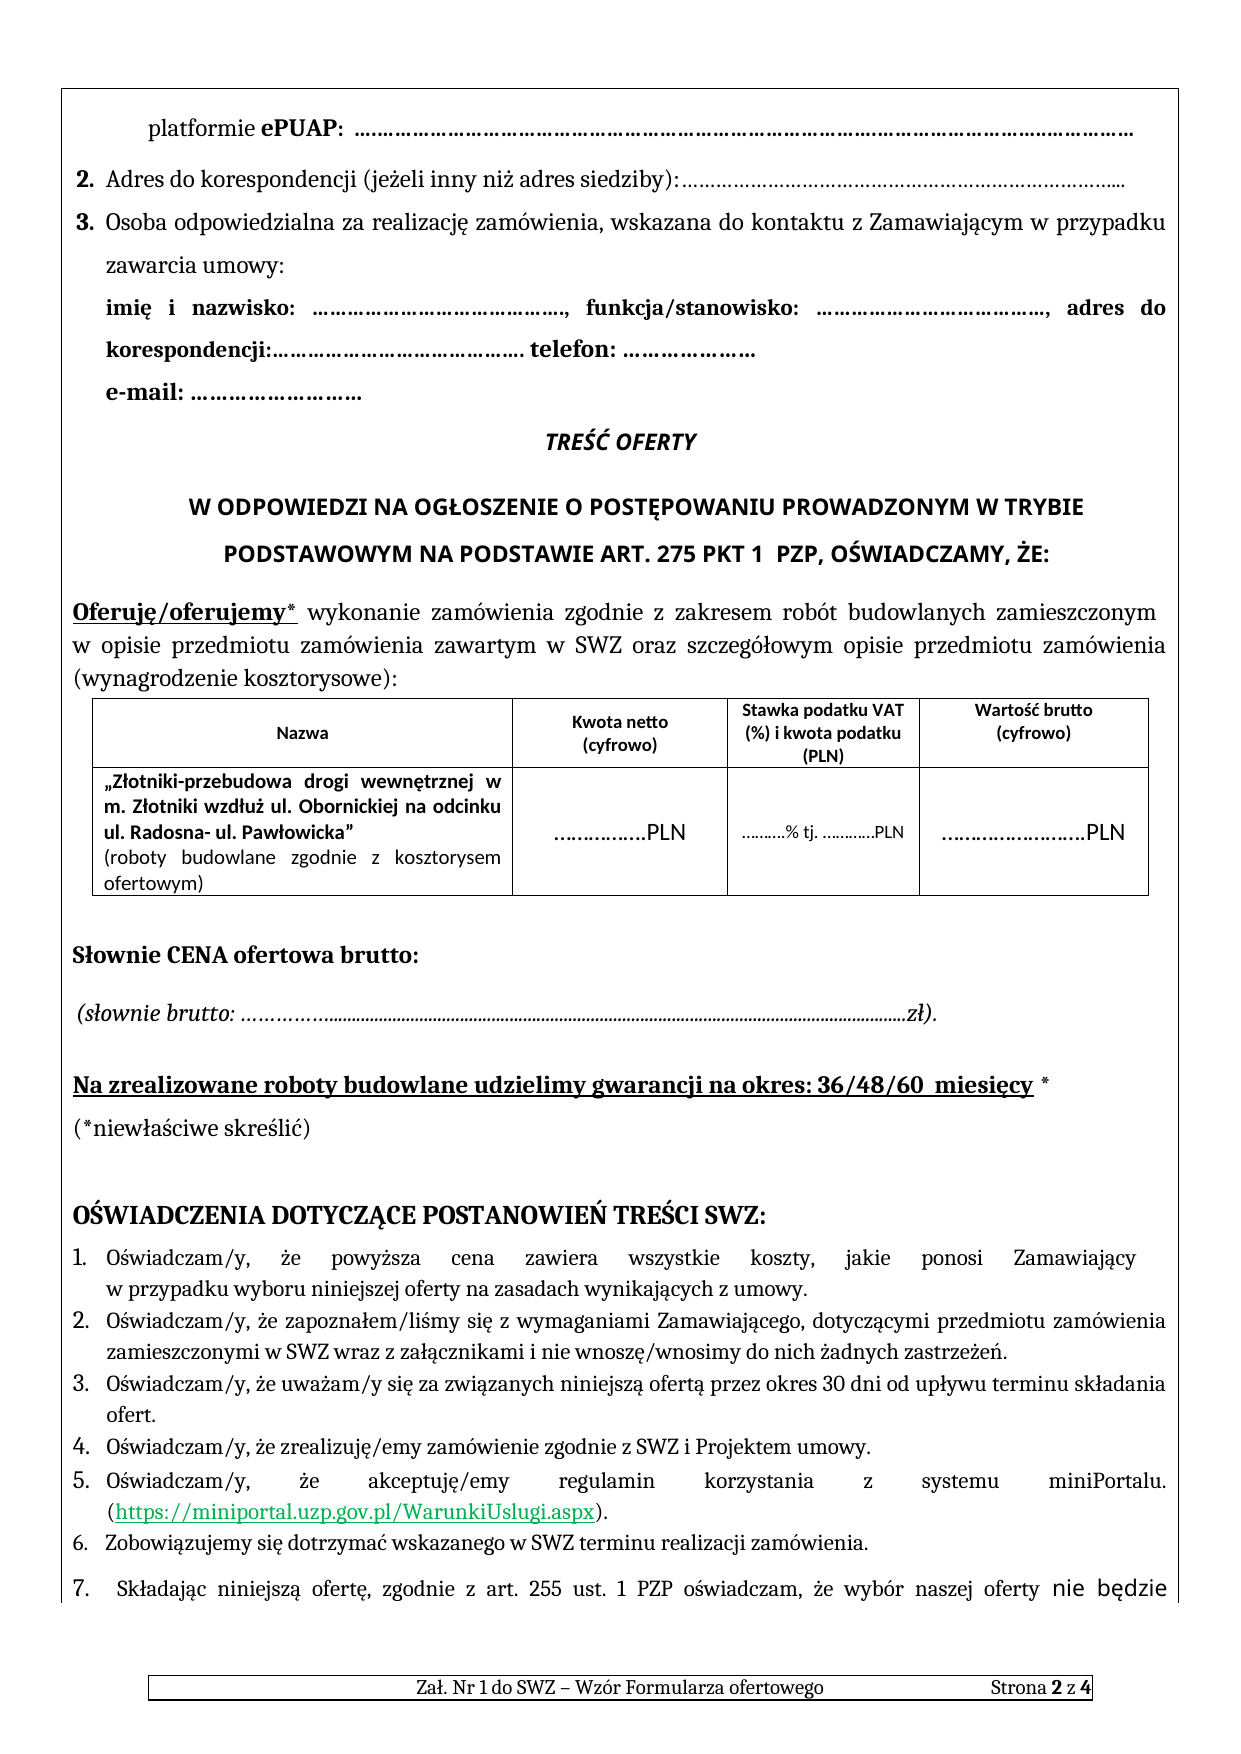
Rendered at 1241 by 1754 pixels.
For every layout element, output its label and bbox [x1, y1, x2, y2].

table_cell [62, 583, 1178, 1603]
table_header [62, 89, 1178, 583]
